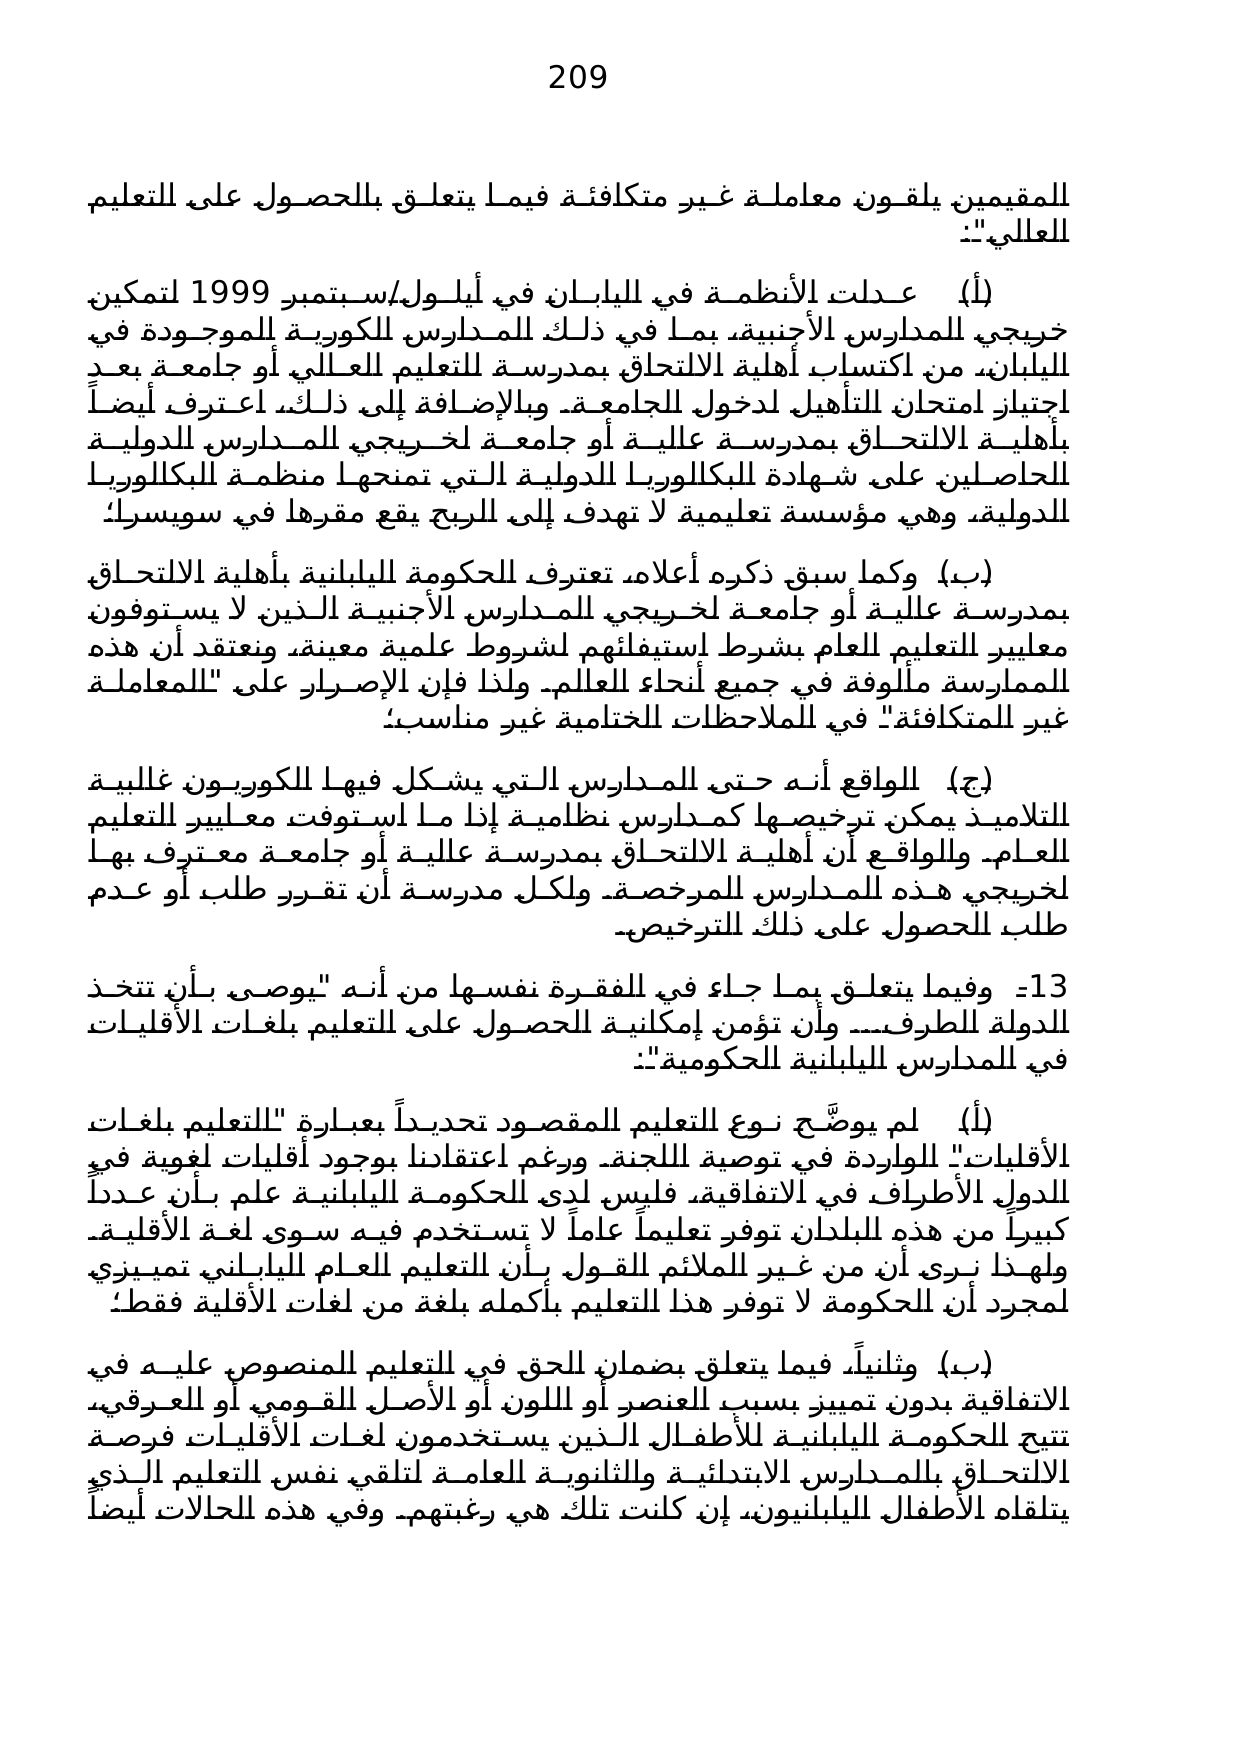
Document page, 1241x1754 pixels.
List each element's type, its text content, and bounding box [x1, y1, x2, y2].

text (أ) عدلت الأنظمة في اليابان في أيلول/سبتمبر 1999 لتمكين خريجي المدارس الأجنبية، بما في ذلك المدارس الكورية الموجودة في اليابان، من اكتساب أهلية الالتحاق بمدرسة للتعليم العالي أو جامعة بعد اجتياز امتحان التأهيل لدخول الجامعة. وبالإضافة إلى ذلك، اعترف أيضاً بأهلية الالتحاق بمدرسة عالية أو جامعة لخريجي المدارس الدولية الحاصلين على شهادة البكالوريا الدولية التي تمنحها منظمة البكالوريا الدولية، وهي مؤسسة تعليمية لا تهدف إلى الربح يقع مقرها في سويسرا؛ [88, 275, 1069, 529]
text (ج) الواقع أنه حتى المدارس التي يشكل فيها الكوريون غالبية التلاميذ يمكن ترخيصها كمدارس نظامية إذا ما استوفت معايير التعليم العام. والواقع أن أهلية الالتحاق بمدرسة عالية أو جامعة معترف بها لخريجي هذه المدارس المرخصة. ولكل مدرسة أن تقرر طلب أو عدم طلب الحصول على ذلك الترخيص. [88, 761, 1069, 943]
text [88, 177, 1069, 250]
text (ب) وكما سبق ذكره أعلاه، تعترف الحكومة اليابانية بأهلية الالتحاق بمدرسة عالية أو جامعة لخريجي المدارس الأجنبية الذين لا يستوفون معايير التعليم العام بشرط استيفائهم لشروط علمية معينة، ونعتقد أن هذه الممارسة مألوفة في جميع أنحاء العالم. ولذا فإن الإصرار على "المعاملة غير المتكافئة" في الملاحظات الختامية غير مناسب؛ [88, 554, 1069, 736]
text (أ) لم يوضَّح نوع التعليم المقصود تحديداً بعبارة "التعليم بلغات الأقليات" الواردة في توصية اللجنة. ورغم اعتقادنا بوجود أقليات لغوية في الدول الأطراف في الاتفاقية، فليس لدى الحكومة اليابانية علم بأن عدداً كبيراً من هذه البلدان توفر تعليماً عاماً لا تستخدم فيه سوى لغة الأقلية. ولهذا نرى أن من غير الملائم القول بأن التعليم العام الياباني تمييزي لمجرد أن الحكومة لا توفر هذا التعليم بأكمله بلغة من لغات الأقلية فقط؛ [88, 1102, 1069, 1320]
text 13- وفيما يتعلق بما جاء في الفقرة نفسها من أنه "يوصى بأن تتخذ الدولة الطرف... وأن تؤمن إمكانية الحصول على التعليم بلغات الأقليات في المدارس اليابانية الحكومية": [88, 968, 1069, 1077]
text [88, 1345, 1069, 1527]
